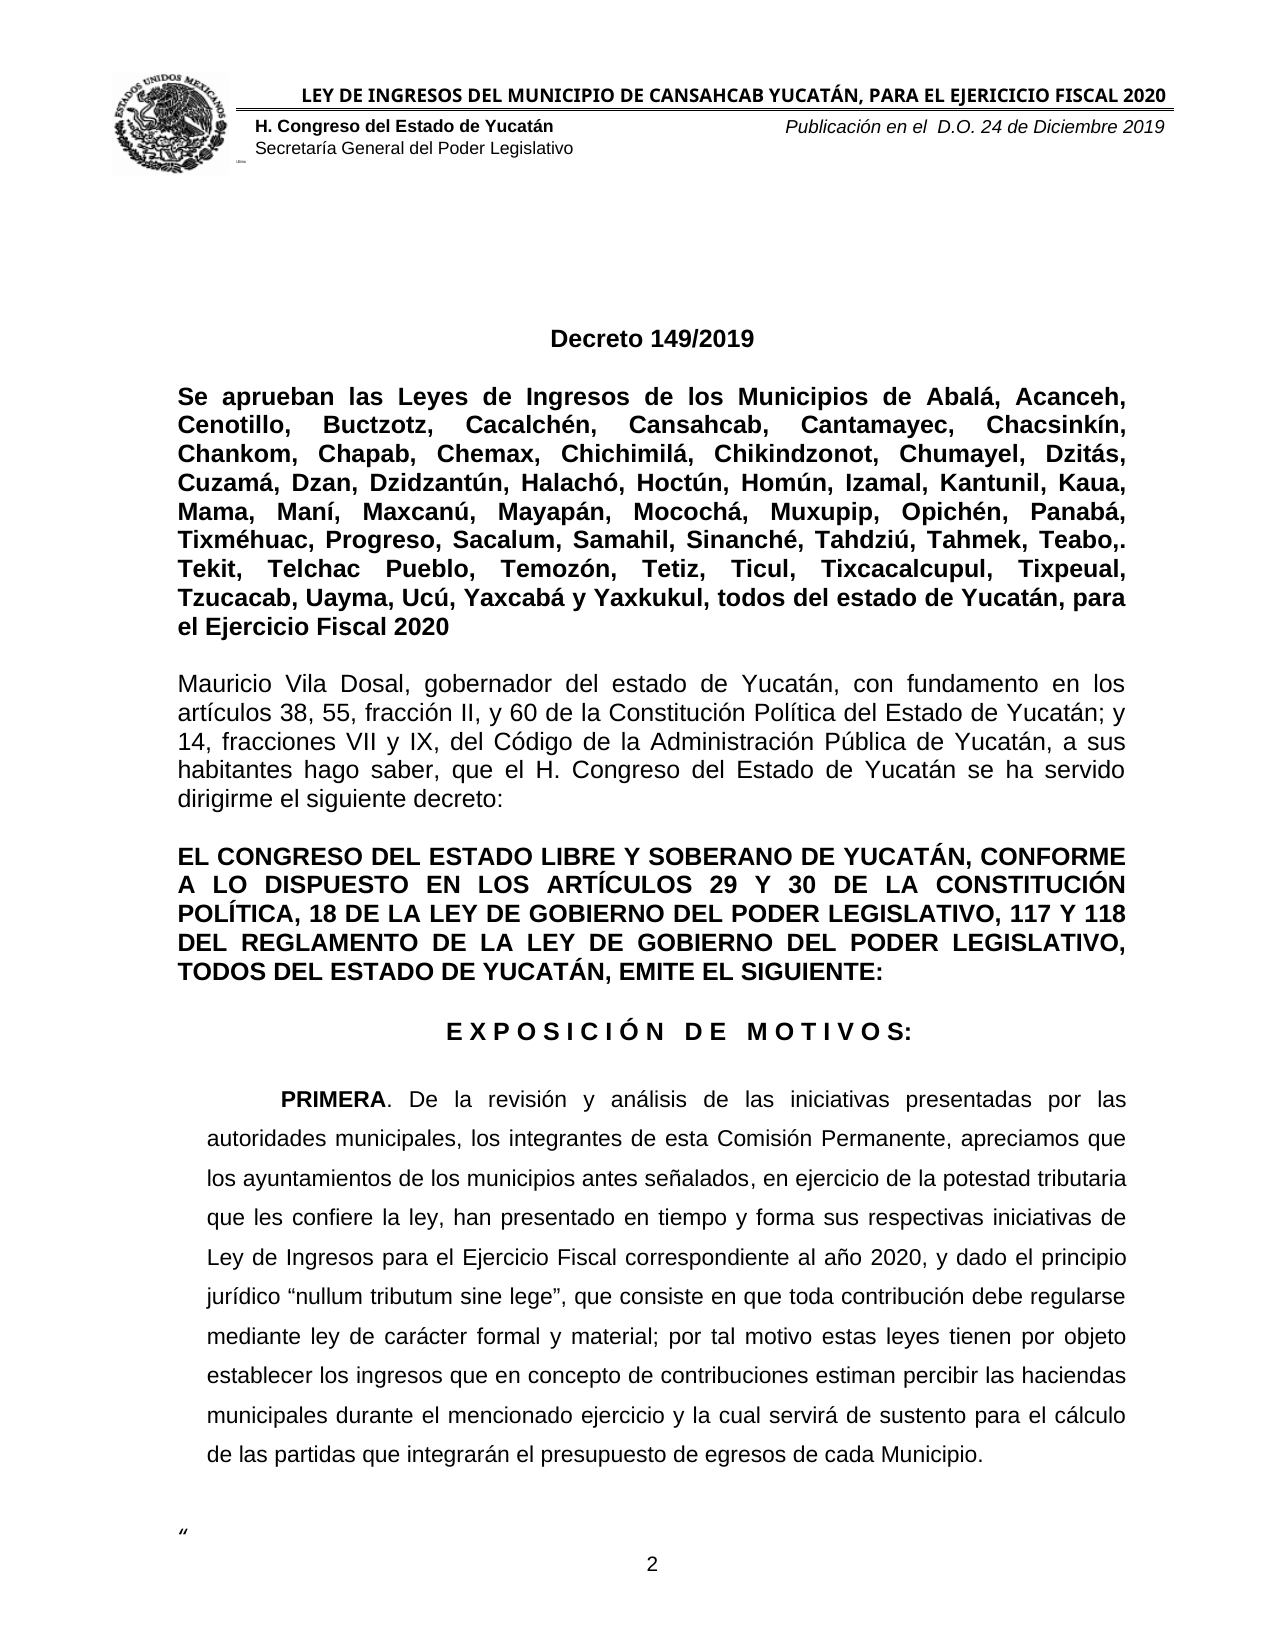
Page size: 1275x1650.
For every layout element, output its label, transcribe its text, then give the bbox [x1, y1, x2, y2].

text Mauricio Vila Dosal, gobernador del estado de Yucatán, con fundamento en los artículos 38, 55, fracción II, y 60 de la Constitución Política del Estado de Yucatán; y 14, fracciones VII y IX, del Código de la Administración Pública de Yucatán, a sus habitantes hago saber, que el H. Congreso del Estado de Yucatán se ha servido dirigirme el siguiente decreto: [177, 669, 1127, 813]
text EL CONGRESO DEL ESTADO LIBRE Y SOBERANO DE YUCATÁN, CONFORME A LO DISPUESTO EN LOS ARTÍCULOS 29 Y 30 DE LA CONSTITUCIÓN POLÍTICA, 18 DE LA LEY DE GOBIERNO DEL PODER LEGISLATIVO, 117 Y 118 DEL REGLAMENTO DE LA LEY DE GOBIERNO DEL PODER LEGISLATIVO, TODOS DEL ESTADO DE YUCATÁN, EMITE EL SIGUIENTE: [177, 842, 1127, 985]
text Se aprueban las Leyes de Ingresos de los Municipios de Abalá, Acanceh, Cenotillo, Buctzotz, Cacalchén, Cansahcab, Cantamayec, Chacsinkín, Chankom, Chapab, Chemax, Chichimilá, Chikindzonot, Chumayel, Dzitás, Cuzamá, Dzan, Dzidzantún, Halachó, Hoctún, Homún, Izamal, Kantunil, Kaua, Mama, Maní, Maxcanú, Mayapán, Mocochá, Muxupip, Opichén, Panabá, Tixméhuac, Progreso, Sacalum, Samahil, Sinanché, Tahdziú, Tahmek, Teabo,. Tekit, Telchac Pueblo, Temozón, Tetiz, Ticul, Tixcacalcupul, Tixpeual, Tzucacab, Uayma, Ucú, Yaxcabá y Yaxkukul, todos del estado de Yucatán, para el Ejercicio Fiscal 2020 [177, 382, 1127, 640]
text Decreto 149/2019 [177, 324, 1127, 353]
text E X P O S I C I Ó N D E M O T I V O S: [177, 1016, 1122, 1045]
text PRIMERA. De la revisión y análisis de las iniciativas presentadas por las autoridades municipales, los integrantes de esta Comisión Permanente, apreciamos que los ayuntamientos de los municipios antes señalados, en ejercicio de la potestad tributaria que les confiere la ley, han presentado en tiempo y forma sus respectivas iniciativas de Ley de Ingresos para el Ejercicio Fiscal correspondiente al año 2020, y dado el principio jurídico “nullum tributum sine lege”, que consiste en que toda contribución debe regularse mediante ley de carácter formal y material; por tal motivo estas leyes tienen por objeto establecer los ingresos que en concepto de contribuciones estiman percibir las haciendas municipales durante el mencionado ejercicio y la cual servirá de sustento para el cálculo de las partidas que integrarán el presupuesto de egresos de cada Municipio. [207, 1086, 1127, 1468]
